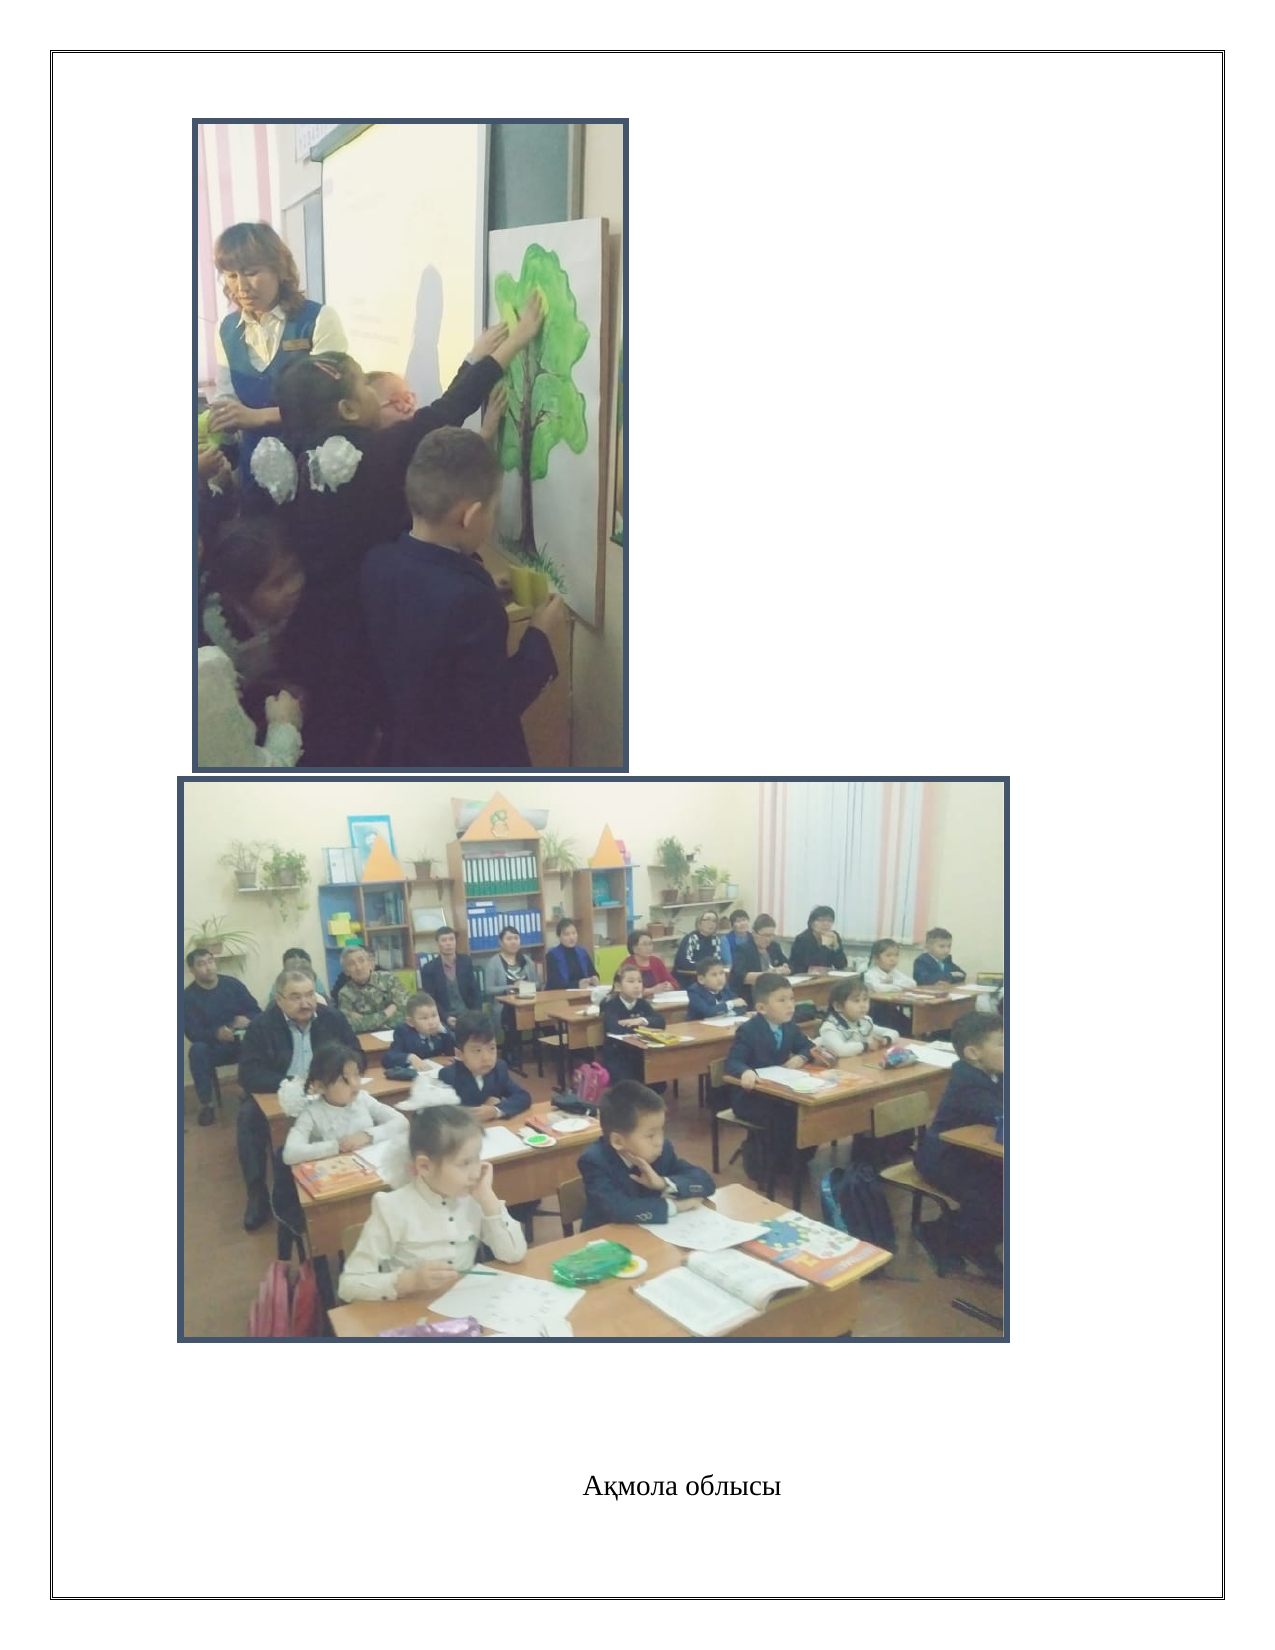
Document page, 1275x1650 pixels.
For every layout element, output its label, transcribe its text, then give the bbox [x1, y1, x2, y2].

text Ақмола облысы [177, 1468, 1186, 1501]
picture [198, 124, 623, 767]
picture [184, 782, 1004, 1337]
